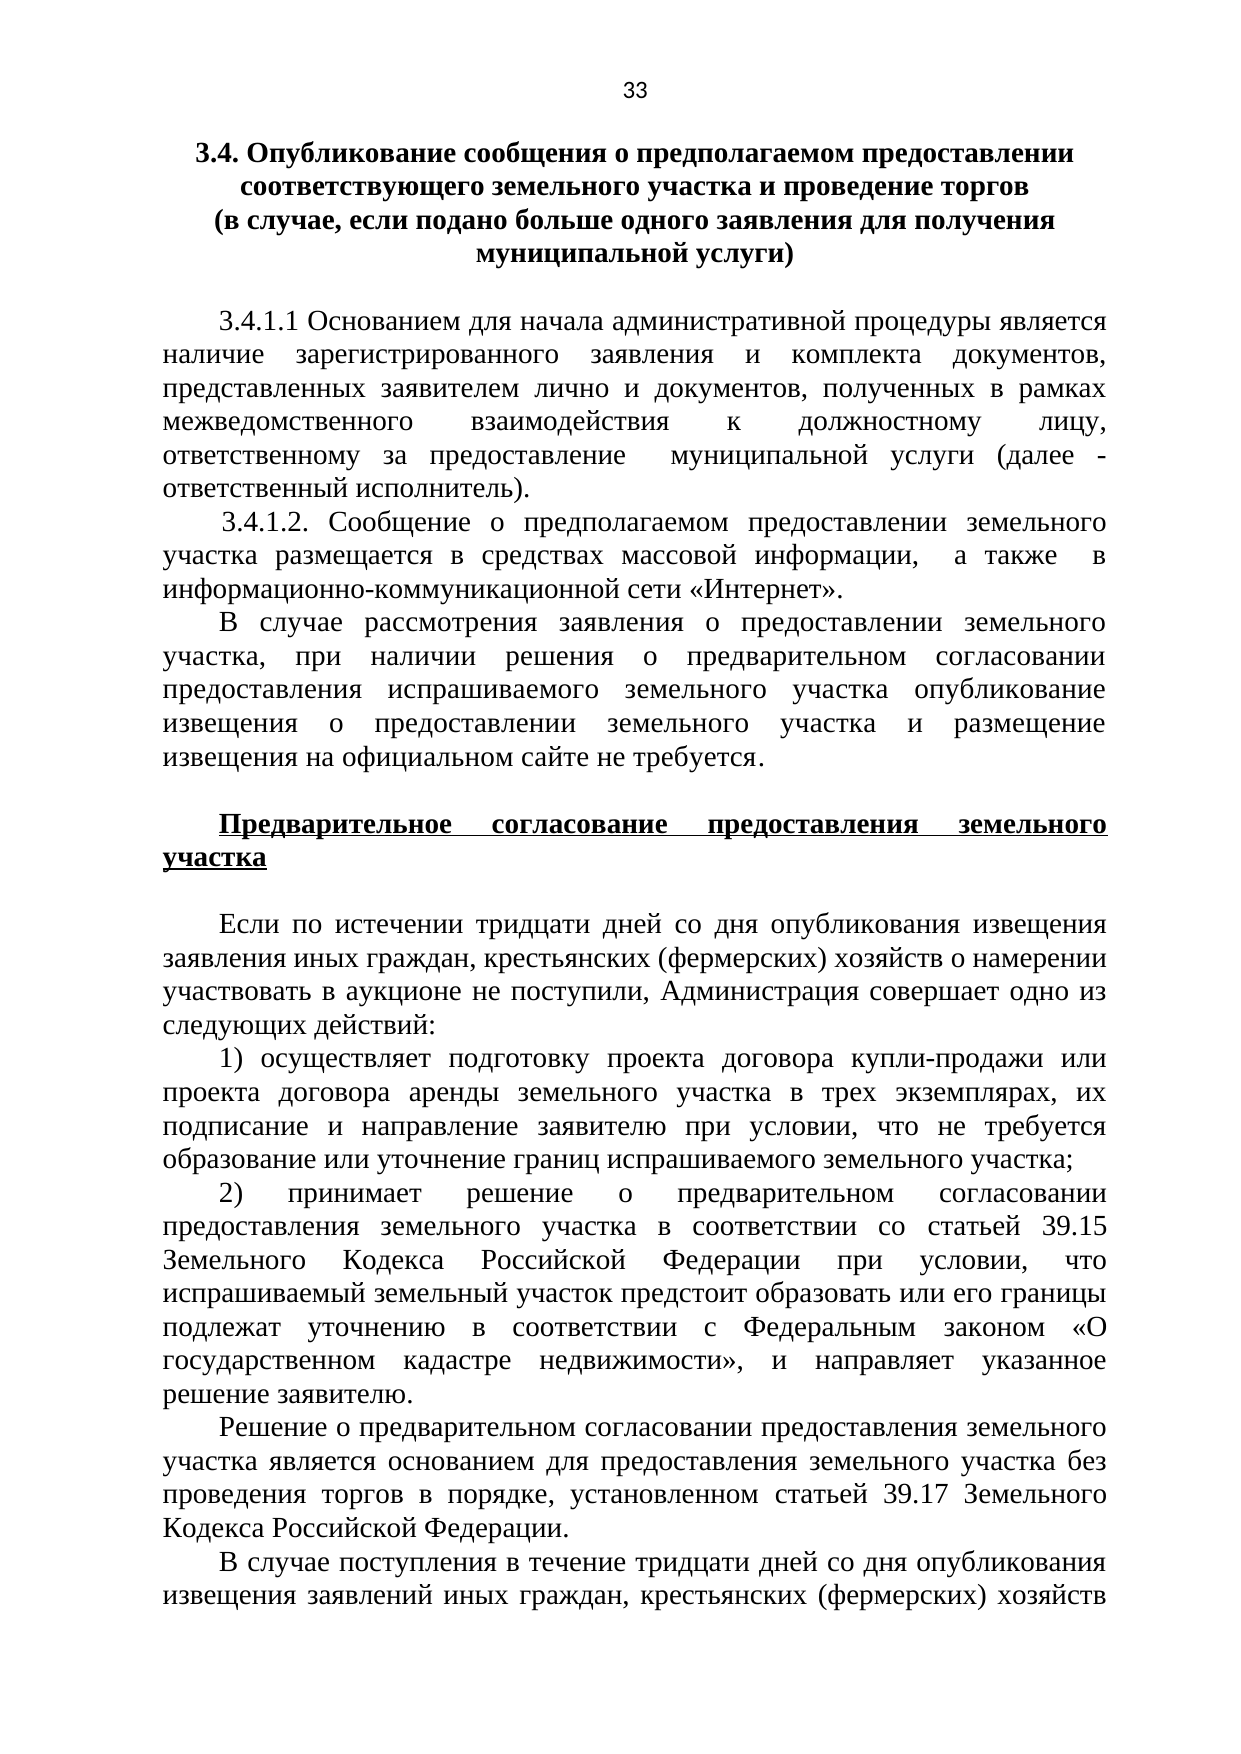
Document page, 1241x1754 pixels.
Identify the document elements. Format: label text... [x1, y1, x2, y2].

text муниципальной услуги) [162, 236, 1107, 269]
text 2) принимает решение о предварительном согласовании предоставления земельного участка в соответствии со статьей 39.15 Земельного Кодекса Российской Федерации при условии, что испрашиваемый земельный участок предстоит образовать или его границы подлежат уточнению в соответствии с Федеральным законом «О государственном кадастре недвижимости», и направляет указанное решение заявителю. [162, 1175, 1107, 1409]
text Решение о предварительном согласовании предоставления земельного участка является основанием для предоставления земельного участка без проведения торгов в порядке, установленном статьей 39.17 Земельного Кодекса Российской Федерации. [162, 1409, 1107, 1544]
text Предварительное согласование предоставления земельного участка [162, 806, 1107, 873]
text (в случае, если подано больше одного заявления для получения [162, 202, 1107, 236]
text 3.4. Опубликование сообщения о предполагаемом предоставлении соответствующего земельного участка и проведение торгов [162, 135, 1107, 202]
text В случае рассмотрения заявления о предоставлении земельного участка, при наличии решения о предварительном согласовании предоставления испрашиваемого земельного участка опубликование извещения о предоставлении земельного участка и размещение извещения на официальном сайте не требуется. [162, 604, 1107, 772]
text 3.4.1.1 Основанием для начала административной процедуры является наличие зарегистрированного заявления и комплекта документов, представленных заявителем лично и документов, полученных в рамках межведомственного взаимодействия к должностному лицу, ответственному за предоставление муниципальной услуги (далее - ответственный исполнитель). [162, 303, 1107, 504]
text 3.4.1.2. Сообщение о предполагаемом предоставлении земельного участка размещается в средствах массовой информации, а также в информационно-коммуникационной сети «Интернет». [162, 504, 1107, 604]
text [162, 1544, 1107, 1611]
text 1) осуществляет подготовку проекта договора купли-продажи или проекта договора аренды земельного участка в трех экземплярах, их подписание и направление заявителю при условии, что не требуется образование или уточнение границ испрашиваемого земельного участка; [162, 1041, 1107, 1175]
text Если по истечении тридцати дней со дня опубликования извещения заявления иных граждан, крестьянских (фермерских) хозяйств о намерении участвовать в аукционе не поступили, Администрация совершает одно из следующих действий: [162, 906, 1107, 1041]
